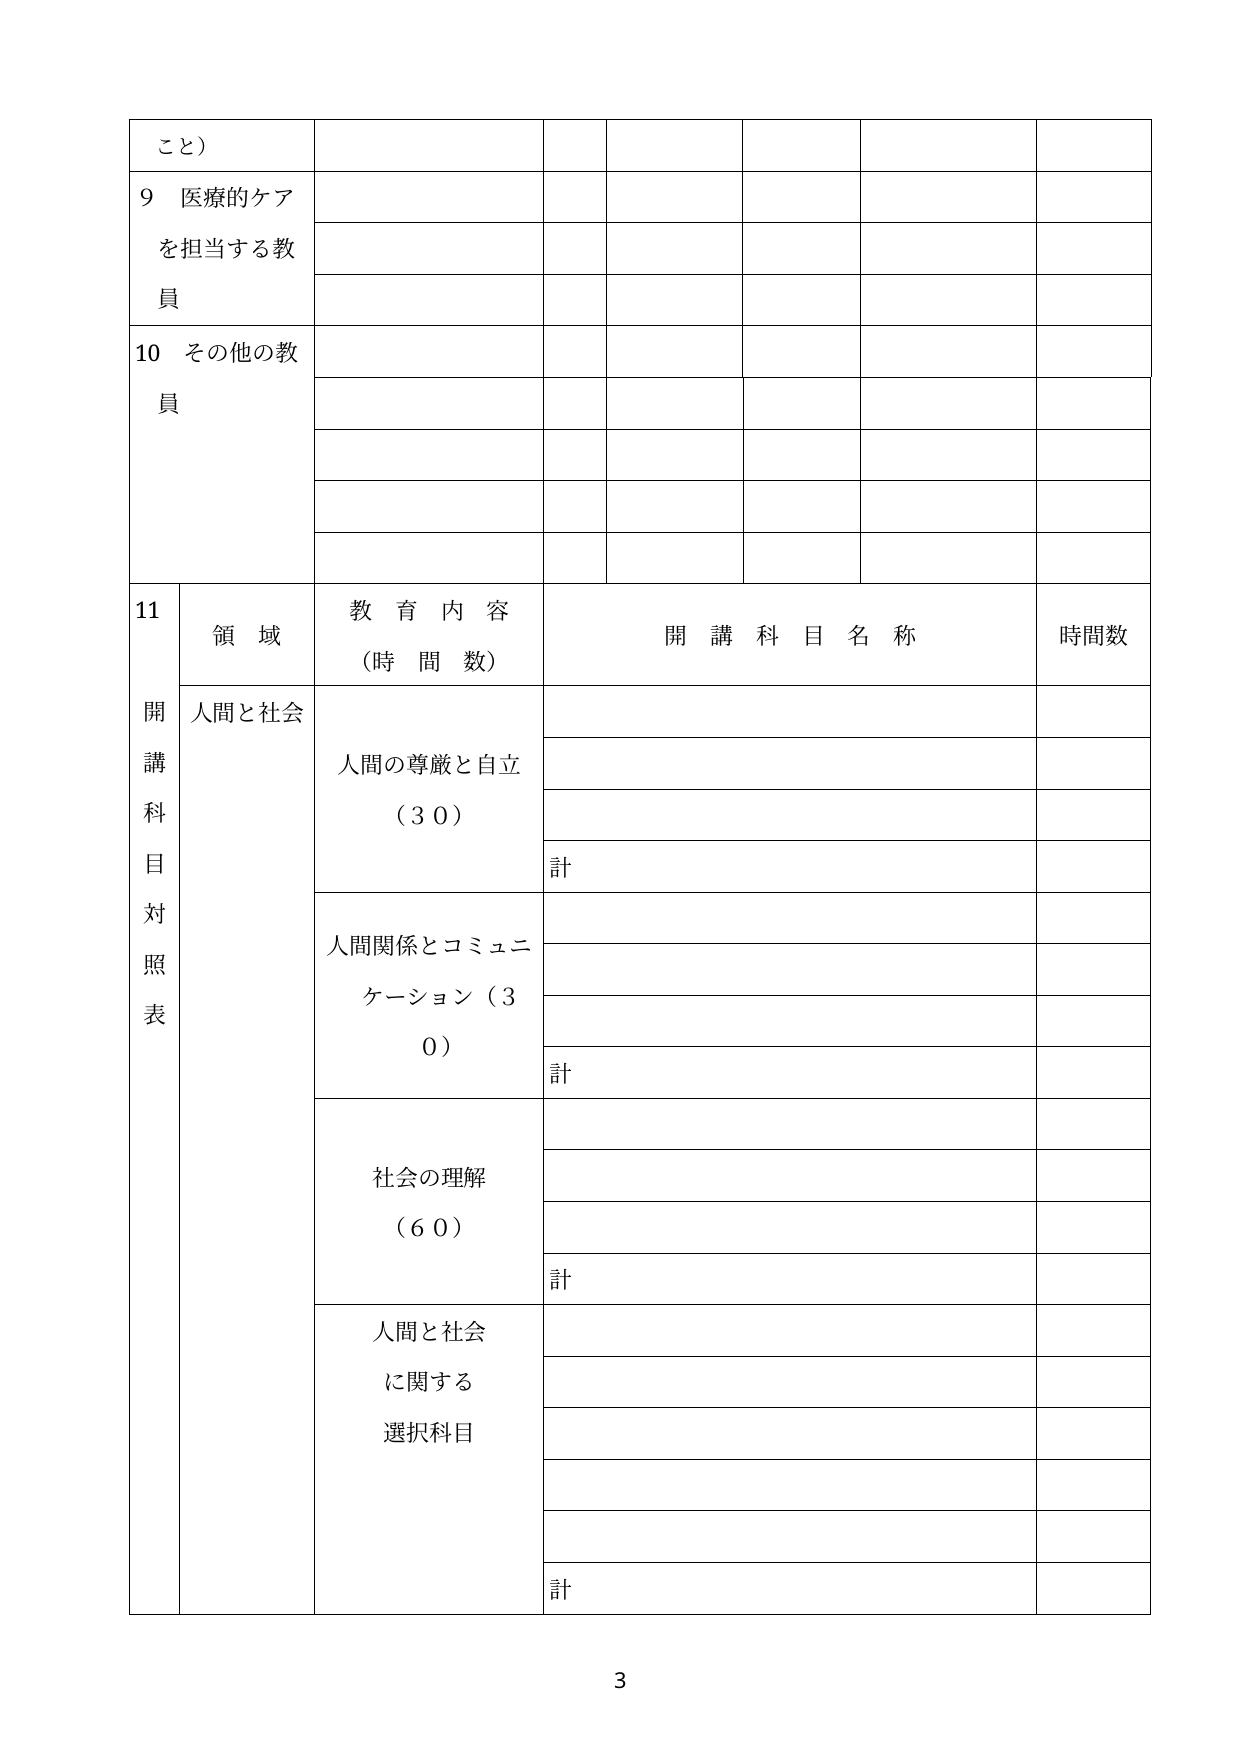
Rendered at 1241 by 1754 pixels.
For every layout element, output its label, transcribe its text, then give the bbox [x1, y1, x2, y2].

table_cell [607, 378, 743, 428]
table_cell 11 開 講 科 目 対 照 表 [130, 584, 179, 1613]
table_cell [315, 172, 543, 222]
table_cell [607, 223, 742, 274]
table_cell [1037, 1460, 1150, 1510]
table_cell [861, 378, 1036, 428]
table_cell [1037, 841, 1150, 892]
table_cell 人間の尊厳と自立 （３０） [315, 686, 543, 892]
table_cell [315, 533, 543, 583]
table_cell [1037, 1254, 1150, 1304]
table_cell [1037, 275, 1151, 325]
table_cell [1037, 481, 1150, 532]
table_cell 開 講 科 目 名 称 [544, 584, 1036, 685]
table_cell [1037, 1047, 1150, 1098]
table_cell [544, 996, 1036, 1046]
table_cell [544, 326, 606, 377]
table_cell [544, 1408, 1036, 1459]
table_cell [315, 120, 543, 171]
table_cell 時間数 [1037, 584, 1150, 685]
table_cell [315, 430, 543, 480]
table_cell [544, 275, 606, 325]
table_cell 計 [544, 841, 1036, 892]
table_cell [1037, 790, 1150, 840]
table_cell 社会の理解 （６０） [315, 1099, 543, 1304]
table_cell [1037, 996, 1150, 1046]
table_cell 人間と社会 に関する 選択科目 [315, 1305, 543, 1613]
table_cell [315, 275, 543, 325]
table_cell [315, 378, 543, 428]
table_cell [1037, 738, 1150, 788]
table_cell [1037, 1150, 1150, 1201]
table_cell [1037, 1408, 1150, 1459]
table_cell [544, 790, 1036, 840]
table_cell [743, 172, 860, 222]
table_cell [1037, 120, 1151, 171]
table_cell [607, 430, 743, 480]
table_cell [544, 1460, 1036, 1510]
table_cell [861, 326, 1036, 377]
table_cell [1037, 1357, 1150, 1407]
table_cell [607, 120, 742, 171]
table_cell [544, 738, 1036, 788]
table_cell [315, 223, 543, 274]
table_cell [1037, 944, 1150, 995]
table_cell [544, 944, 1036, 995]
table_cell [744, 430, 860, 480]
table_cell [544, 223, 606, 274]
table_cell [607, 172, 742, 222]
table_cell [544, 1202, 1036, 1252]
table_cell [544, 533, 606, 583]
table_cell [544, 686, 1036, 737]
table_cell [861, 223, 1036, 274]
table_cell [1037, 1563, 1150, 1613]
table_cell [1037, 172, 1151, 222]
table_cell [544, 120, 606, 171]
table_cell [1037, 533, 1150, 583]
table_cell [1037, 1305, 1150, 1356]
table_cell [544, 172, 606, 222]
table_cell [607, 326, 742, 377]
table_cell [743, 326, 860, 377]
table_cell 計 [544, 1047, 1036, 1098]
table_cell [744, 533, 860, 583]
table_cell [1037, 686, 1150, 737]
table_cell [544, 1357, 1036, 1407]
table_cell 教 育 内 容 （時 間 数） [315, 584, 543, 685]
table_cell [861, 275, 1036, 325]
table_cell [1037, 1202, 1150, 1252]
table_cell [1037, 378, 1150, 428]
table_cell [607, 533, 743, 583]
table_cell ９ 医療的ケアを担当する教員 [130, 172, 314, 325]
table_cell [544, 1511, 1036, 1562]
table_cell [544, 481, 606, 532]
table_cell [607, 481, 743, 532]
table_cell [861, 481, 1036, 532]
table_cell [544, 1099, 1036, 1149]
table_cell [744, 481, 860, 532]
table_cell [315, 481, 543, 532]
table_cell [861, 120, 1036, 171]
table_cell [861, 172, 1036, 222]
table_cell [607, 275, 742, 325]
table_cell [544, 893, 1036, 943]
table_cell [743, 275, 860, 325]
table_cell [544, 1150, 1036, 1201]
table_cell 計 [544, 1254, 1036, 1304]
table_cell [1037, 430, 1150, 480]
table_cell [544, 1305, 1036, 1356]
table_cell 領 域 [180, 584, 314, 685]
table_cell [1037, 223, 1151, 274]
table_cell [1037, 1511, 1150, 1562]
table_cell [861, 533, 1036, 583]
table_cell [861, 430, 1036, 480]
table_cell [744, 378, 860, 428]
table_cell 10 その他の教員 [130, 326, 314, 583]
table_cell [743, 120, 860, 171]
table_cell 計 [544, 1563, 1036, 1613]
table_cell [1037, 893, 1150, 943]
table_cell [544, 378, 606, 428]
table_cell [743, 223, 860, 274]
table_cell [544, 430, 606, 480]
table_cell [315, 326, 543, 377]
table_cell 人間と社会 [180, 686, 314, 1613]
table_cell 人間関係とコミュニケーション（３０） [315, 893, 543, 1098]
table_cell [1037, 1099, 1150, 1149]
table_cell [1037, 326, 1151, 377]
